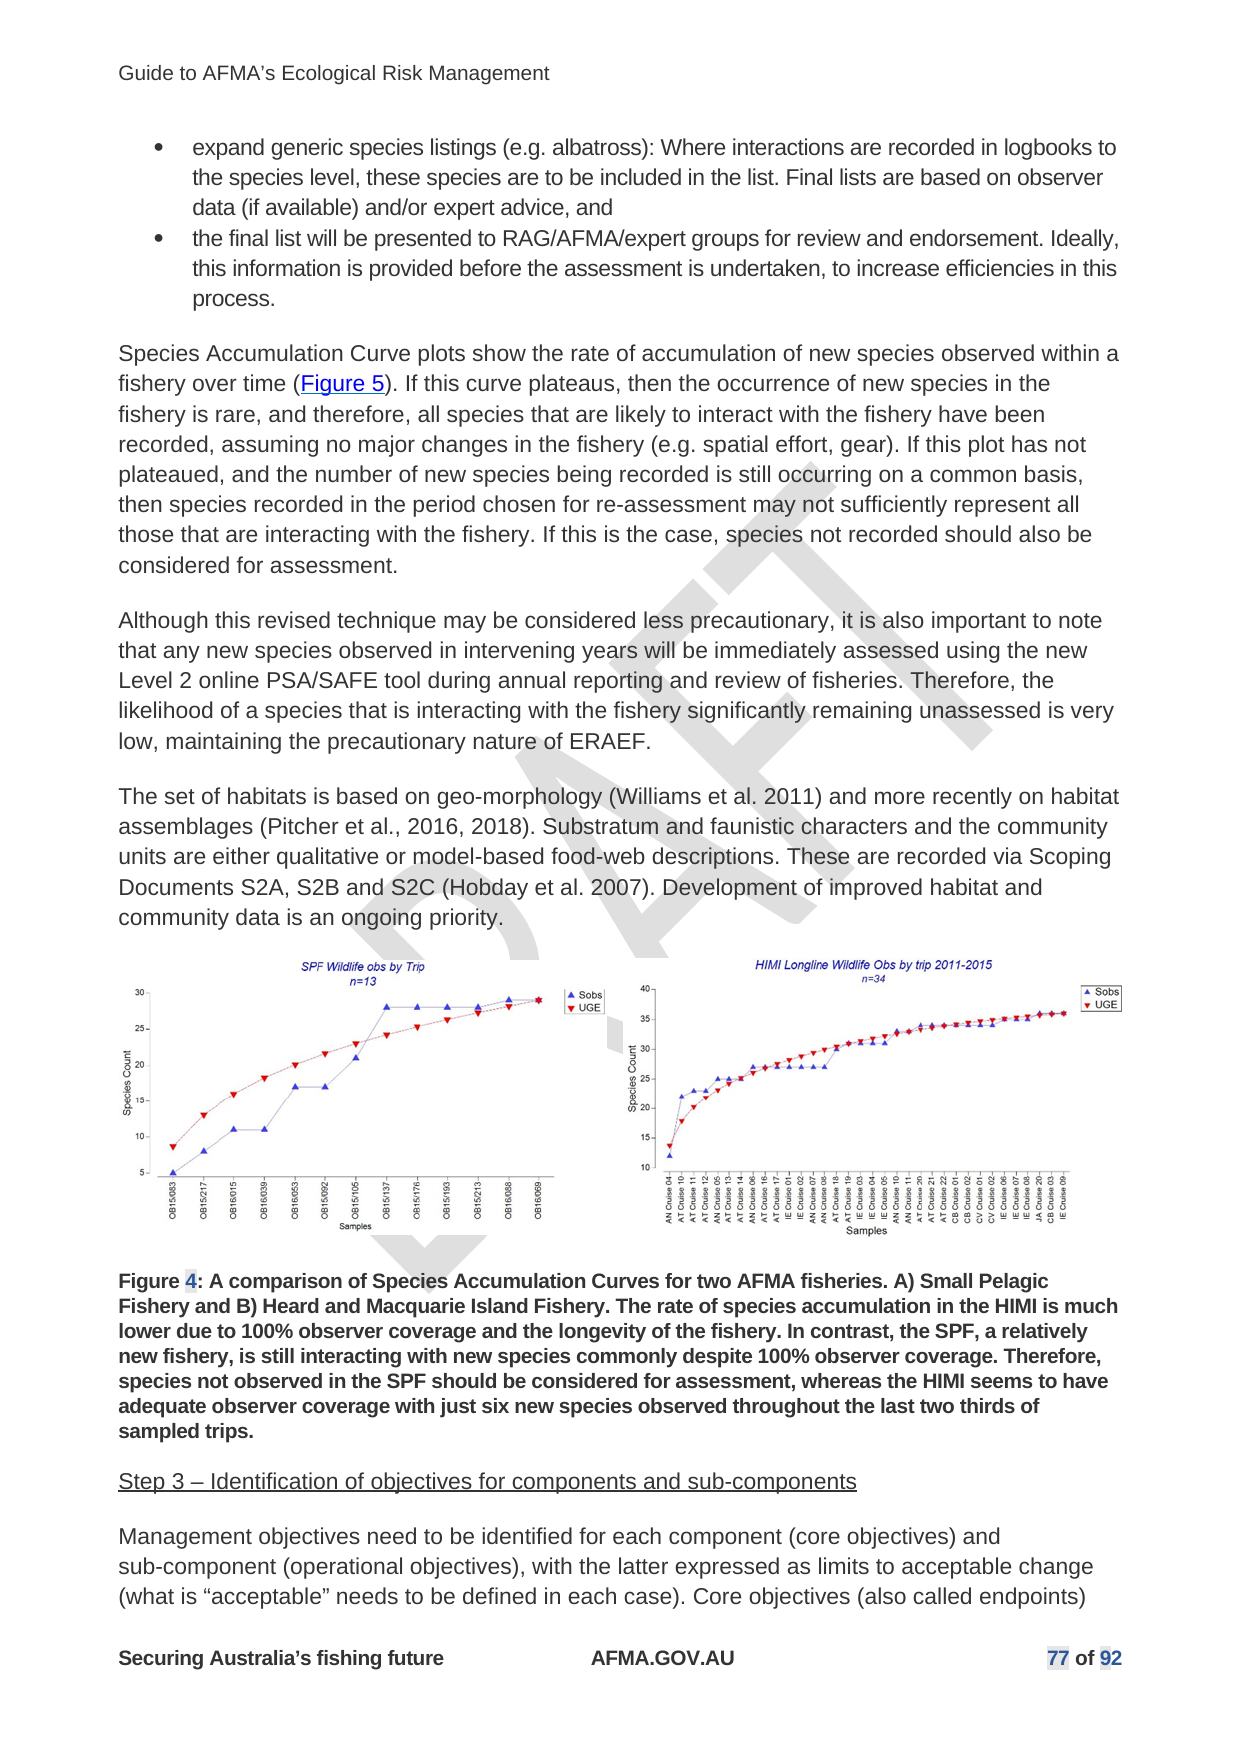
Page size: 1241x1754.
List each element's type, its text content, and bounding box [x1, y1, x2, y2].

list expand generic species listings (e.g. albatross): Where interactions are recorded in logbooks to the species level, these species are to be included in the list. Final lists are based on observer data (if available) and/or expert advice, and [154, 134, 1122, 221]
list the final list will be presented to RAG/AFMA/expert groups for review and endorsement. Ideally, this information is provided before the assessment is undertaken, to increase efficiencies in this process. [154, 224, 1122, 311]
text Although this revised technique may be considered less precautionary, it is also important to note that any new species observed in intervening years will be immediately assessed using the new Level 2 online PSA/SAFE tool during annual reporting and review of fisheries. Therefore, the likelihood of a species that is interacting with the fishery significantly remaining unassessed is very low, maintaining the precautionary nature of ERAEF. [118, 607, 1122, 754]
text Species Accumulation Curve plots show the rate of accumulation of new species observed within a fishery over time (Figure 5). If this curve plateaus, then the occurrence of new species in the fishery is rare, and therefore, all species that are likely to interact with the fishery have been recorded, assuming no major changes in the fishery (e.g. spatial effort, gear). If this plot has not plateaued, and the number of new species being recorded is still occurring on a common basis, then species recorded in the period chosen for re-assessment may not sufficiently represent all those that are interacting with the fishery. If this is the case, species not recorded should also be considered for assessment. [118, 340, 1122, 578]
text Figure 4: A comparison of Species Accumulation Curves for two AFMA fisheries. A) Small Pelagic Fishery and B) Heard and Macquarie Island Fishery. The rate of species accumulation in the HIMI is much lower due to 100% observer coverage and the longevity of the fishery. In contrast, the SPF, a relatively new fishery, is still interacting with new species commonly despite 100% observer coverage. Therefore, species not observed in the SPF should be considered for assessment, whereas the HIMI seems to have adequate observer coverage with just six new species observed throughout the last two thirds of sampled trips. [118, 1268, 1122, 1443]
text The set of habitats is based on geo-morphology (Williams et al. 2011) and more recently on habitat assemblages (Pitcher et al., 2016, 2018). Substratum and faunistic characters and the community units are either qualitative or model-based food-web descriptions. These are recorded via Scoping Documents S2A, S2B and S2C (Hobday et al. 2007). Development of improved habitat and community data is an ongoing priority. [118, 783, 1122, 930]
picture [118, 958, 1123, 1239]
text Step 3 – Identification of objectives for components and sub-components [118, 1468, 1122, 1494]
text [118, 1523, 1122, 1610]
